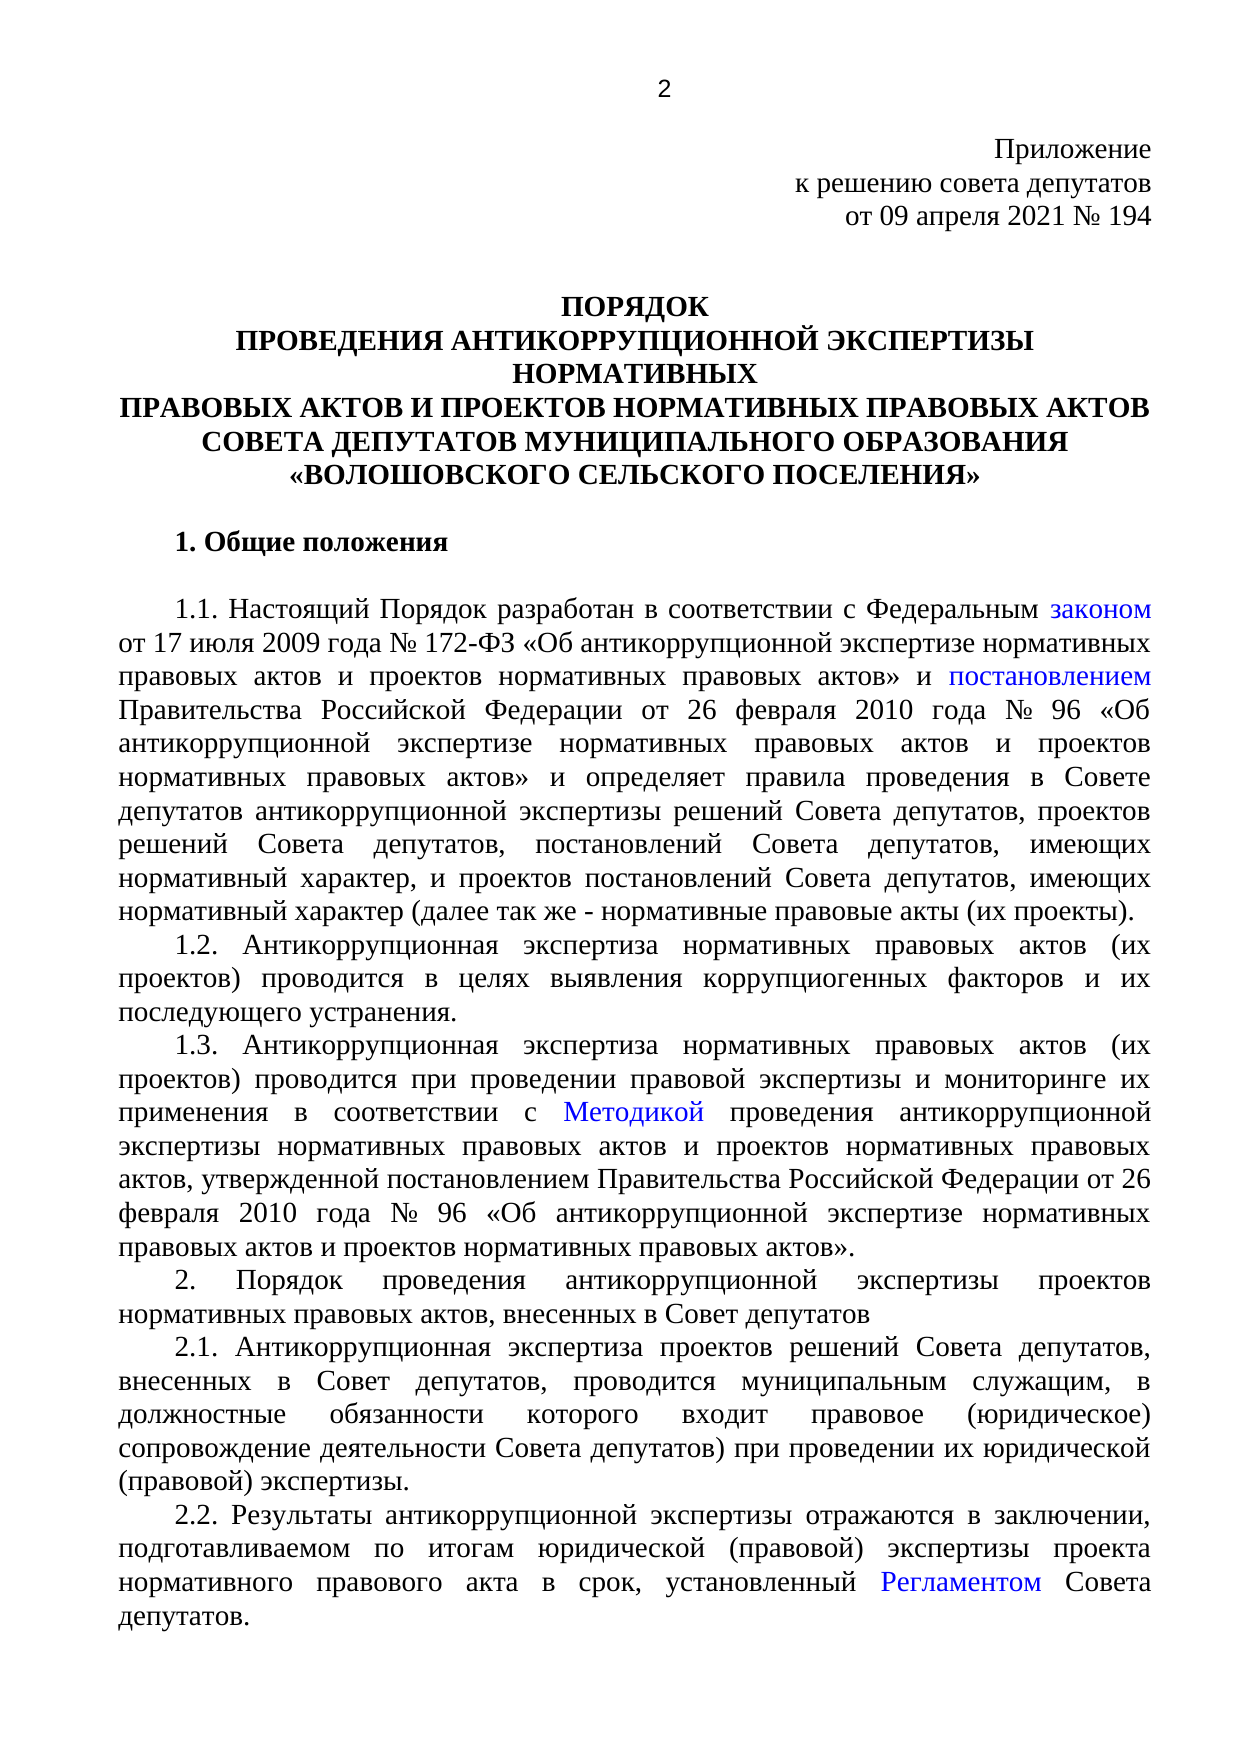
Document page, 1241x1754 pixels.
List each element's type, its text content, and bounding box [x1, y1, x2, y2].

text 2.2. Результаты антикоррупционной экспертизы отражаются в заключении, подготавливаемом по итогам юридической (правовой) экспертизы проекта нормативного правового акта в срок, установленный Регламентом Совета депутатов. [118, 1497, 1152, 1631]
text 1. Общие положения [118, 524, 1152, 558]
text от 09 апреля 2021 № 194 [118, 198, 1152, 232]
text 1.1. Настоящий Порядок разработан в соответствии с Федеральным законом от 17 июля 2009 года № 172-ФЗ «Об антикоррупционной экспертизе нормативных правовых актов и проектов нормативных правовых актов» и постановлением Правительства Российской Федерации от 26 февраля 2010 года № 96 «Об антикоррупционной экспертизе нормативных правовых актов и проектов нормативных правовых актов» и определяет правила проведения в Совете депутатов антикоррупционной экспертизы решений Совета депутатов, проектов решений Совета депутатов, постановлений Совета депутатов, имеющих нормативный характер, и проектов постановлений Совета депутатов, имеющих нормативный характер (далее так же - нормативные правовые акты (их проекты). [118, 591, 1152, 927]
text 2. Порядок проведения антикоррупционной экспертизы проектов нормативных правовых актов, внесенных в Совет депутатов [118, 1262, 1152, 1329]
text 2.1. Антикоррупционная экспертиза проектов решений Совета депутатов, внесенных в Совет депутатов, проводится муниципальным служащим, в должностные обязанности которого входит правовое (юридическое) сопровождение деятельности Совета депутатов) при проведении их юридической (правовой) экспертизы. [118, 1329, 1152, 1497]
subtitle ПРОВЕДЕНИЯ АНТИКОРРУПЦИОННОЙ ЭКСПЕРТИЗЫ НОРМАТИВНЫХ [118, 323, 1152, 390]
subtitle ПРАВОВЫХ АКТОВ И ПРОЕКТОВ НОРМАТИВНЫХ ПРАВОВЫХ АКТОВ СОВЕТА ДЕПУТАТОВ МУНИЦИПАЛЬНОГО ОБРАЗОВАНИЯ «ВОЛОШОВСКОГО СЕЛЬСКОГО ПОСЕЛЕНИЯ» [118, 390, 1152, 491]
text к решению совета депутатов [118, 165, 1152, 198]
text 1.2. Антикоррупционная экспертиза нормативных правовых актов (их проектов) проводится в целях выявления коррупциогенных факторов и их последующего устранения. [118, 927, 1152, 1027]
text 1.3. Антикоррупционная экспертиза нормативных правовых актов (их проектов) проводится при проведении правовой экспертизы и мониторинге их применения в соответствии с Методикой проведения антикоррупционной экспертизы нормативных правовых актов и проектов нормативных правовых актов, утвержденной постановлением Правительства Российской Федерации от 26 февраля 2010 года № 96 «Об антикоррупционной экспертизе нормативных правовых актов и проектов нормативных правовых актов». [118, 1027, 1152, 1262]
subtitle ПОРЯДОК [118, 289, 1152, 323]
text Приложение [118, 131, 1152, 165]
